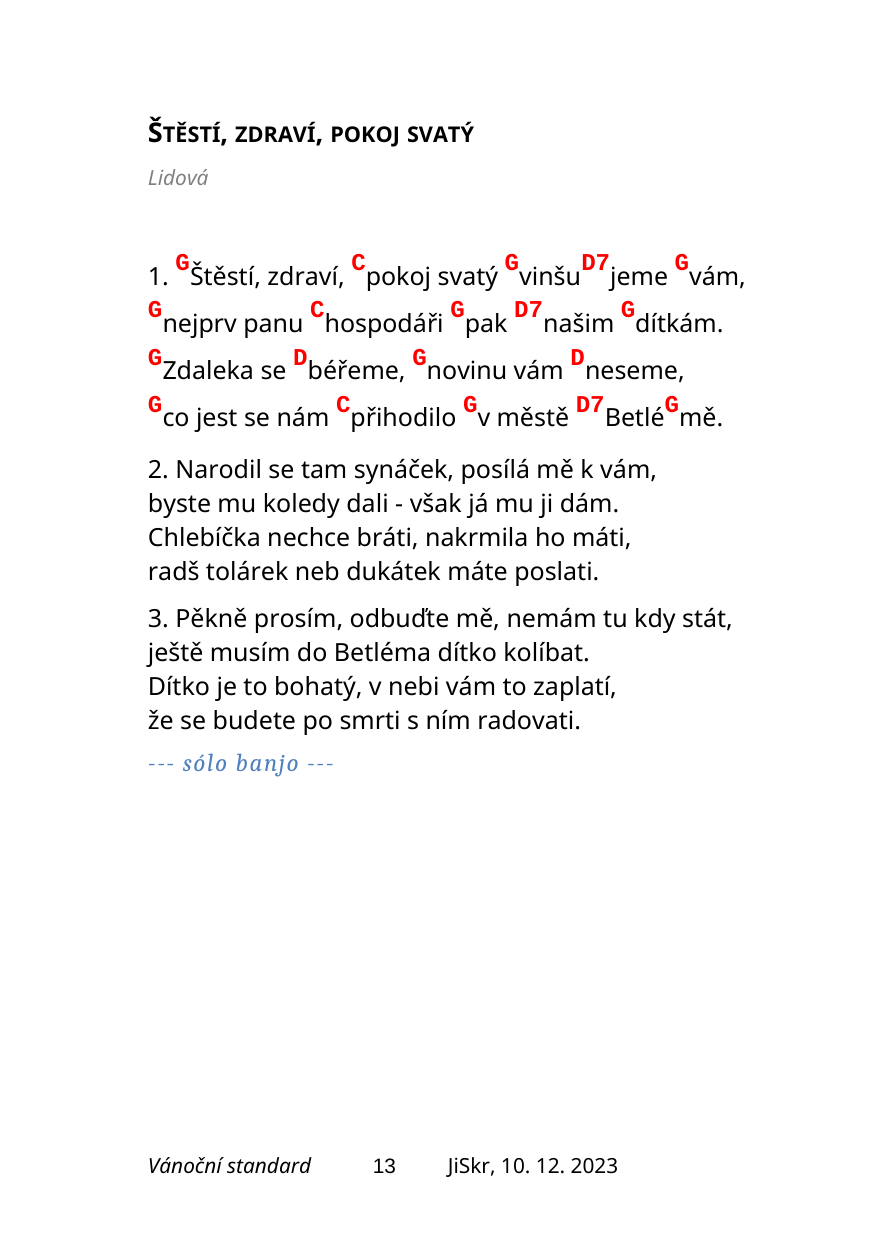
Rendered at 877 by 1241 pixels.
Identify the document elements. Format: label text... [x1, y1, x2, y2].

text 3. Pěkně prosím, odbuďte mě, nemám tu kdy stát, ještě musím do Betléma dítko kolíbat. Dítko je to bohatý, v nebi vám to zaplatí, že se budete po smrti s ním radovati. [148, 601, 788, 737]
subtitle Štěstí, zdraví, pokoj svatý [148, 114, 788, 151]
text Lidová [148, 163, 788, 191]
text 2. Narodil se tam synáček, posílá mě k vám, byste mu koledy dali - však já mu ji dám. Chlebíčka nechce bráti, nakrmila ho máti, radš tolárek neb dukátek máte poslati. [148, 452, 788, 588]
subtitle --- sólo banjo --- [148, 749, 788, 778]
text 1. GŠtěstí, zdraví, Cpokoj svatý GvinšuD7jeme Gvám, Gnejprv panu Chospodáři Gpak D7našim Gdítkám. GZdaleka se Dbéřeme, Gnovinu vám Dneseme, Gco jest se nám Cpřihodilo Gv městě D7BetléGmě. [148, 251, 788, 439]
